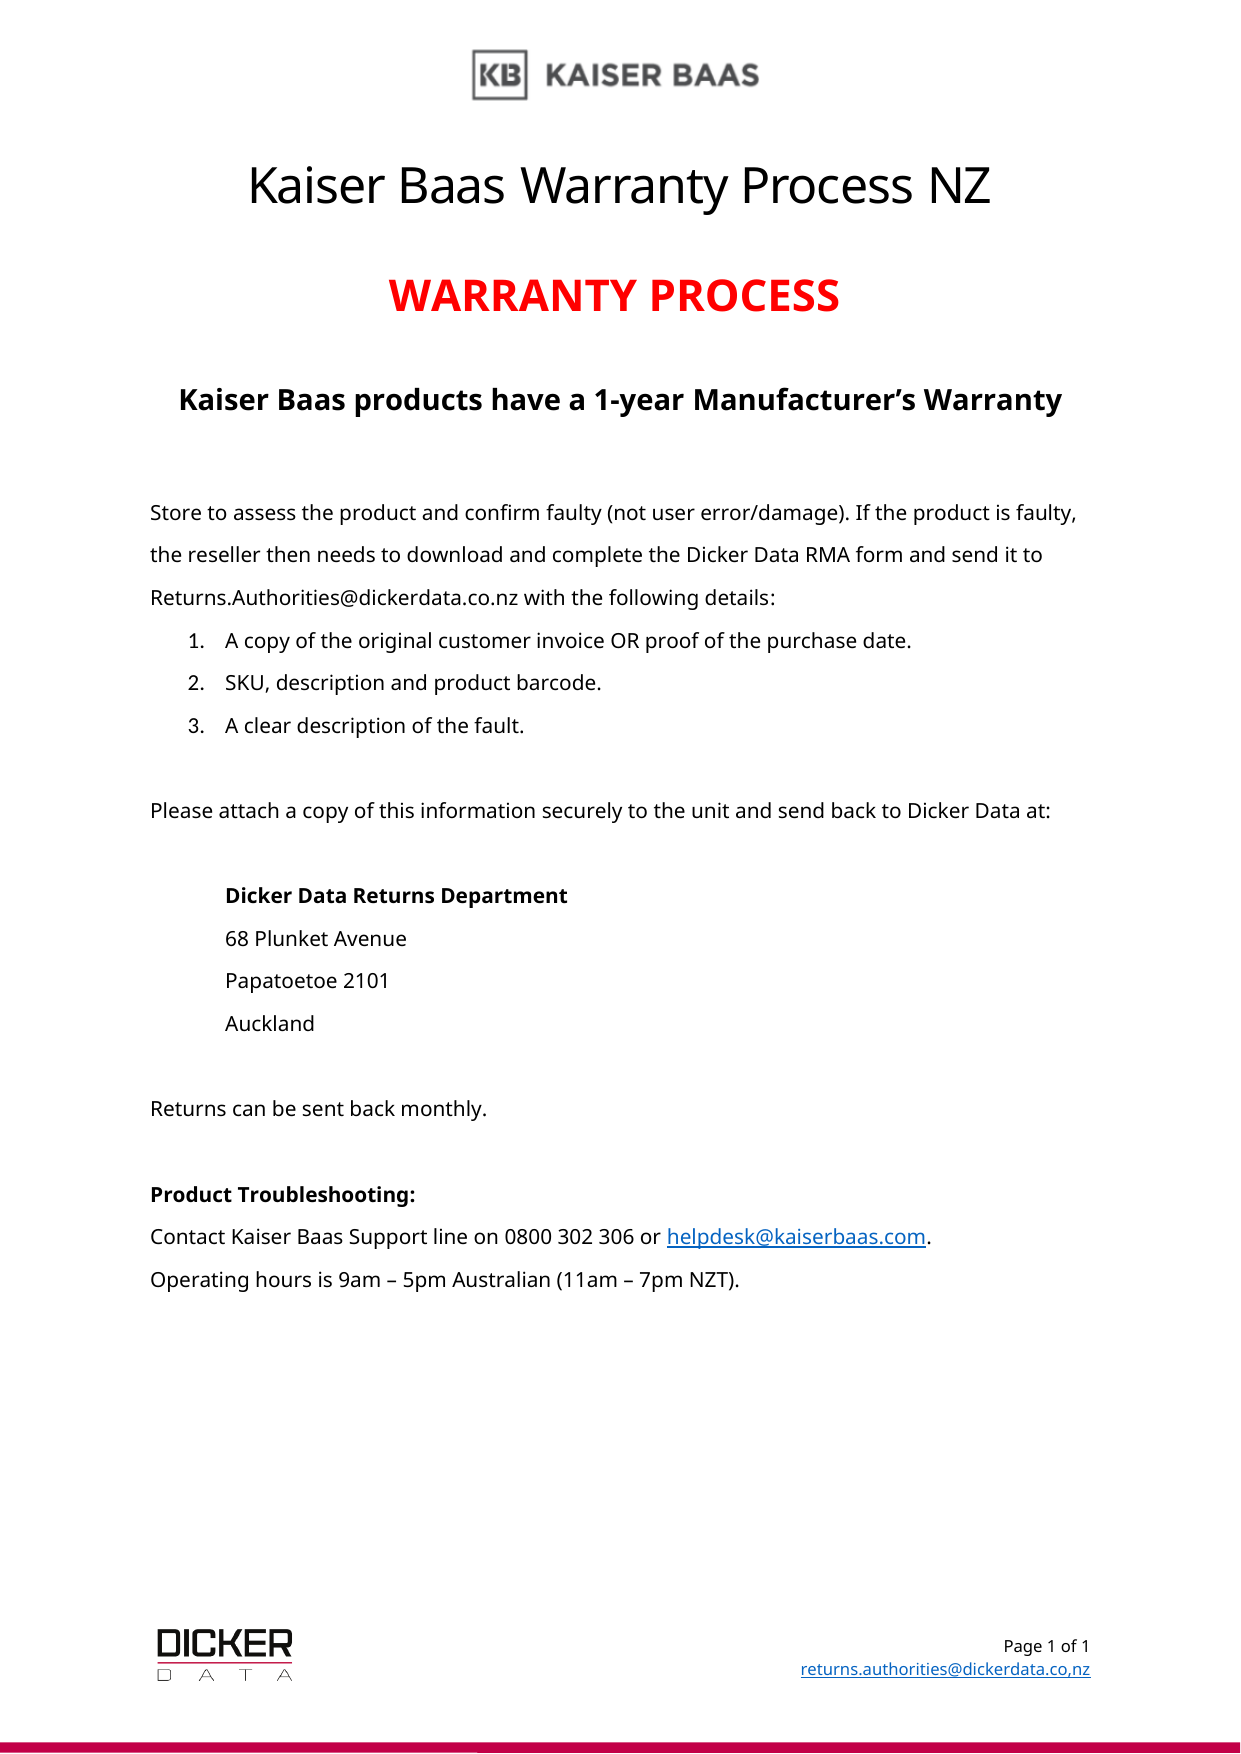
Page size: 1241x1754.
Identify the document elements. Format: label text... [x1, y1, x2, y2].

subtitle Kaiser Baas products have a 1-year Manufacturer’s Warranty [150, 379, 1090, 419]
text Returns can be sent back monthly. [150, 1094, 1090, 1123]
picture [464, 45, 776, 105]
title Kaiser Baas Warranty Process NZ [150, 150, 1090, 218]
text WARRANTY PROCESS [150, 265, 1090, 324]
text Contact Kaiser Baas Support line on 0800 302 306 or helpdesk@kaiserbaas.com. [150, 1222, 1090, 1251]
text Store to assess the product and confirm faulty (not user error/damage). If the product is faulty, the reseller then needs to download and complete the Dicker Data RMA form and send it to Returns.Authorities@dickerdata.co.nz with the following details: [150, 498, 1090, 612]
text Auckland [225, 1009, 1090, 1038]
text Papatoetoe 2101 [225, 967, 1090, 995]
text Dicker Data Returns Department [225, 881, 1090, 910]
list SKU, description and product barcode. [187, 668, 1090, 697]
picture [150, 1617, 300, 1690]
list A clear description of the fault. [187, 711, 1090, 739]
text Product Troubleshooting: [150, 1180, 1090, 1208]
text Operating hours is 9am – 5pm Australian (11am – 7pm NZT). [150, 1265, 1090, 1293]
text Please attach a copy of this information securely to the unit and send back to Dicker Data at: [150, 796, 1090, 825]
text 68 Plunket Avenue [225, 924, 1090, 952]
list A copy of the original customer invoice OR proof of the purchase date. [187, 626, 1090, 654]
